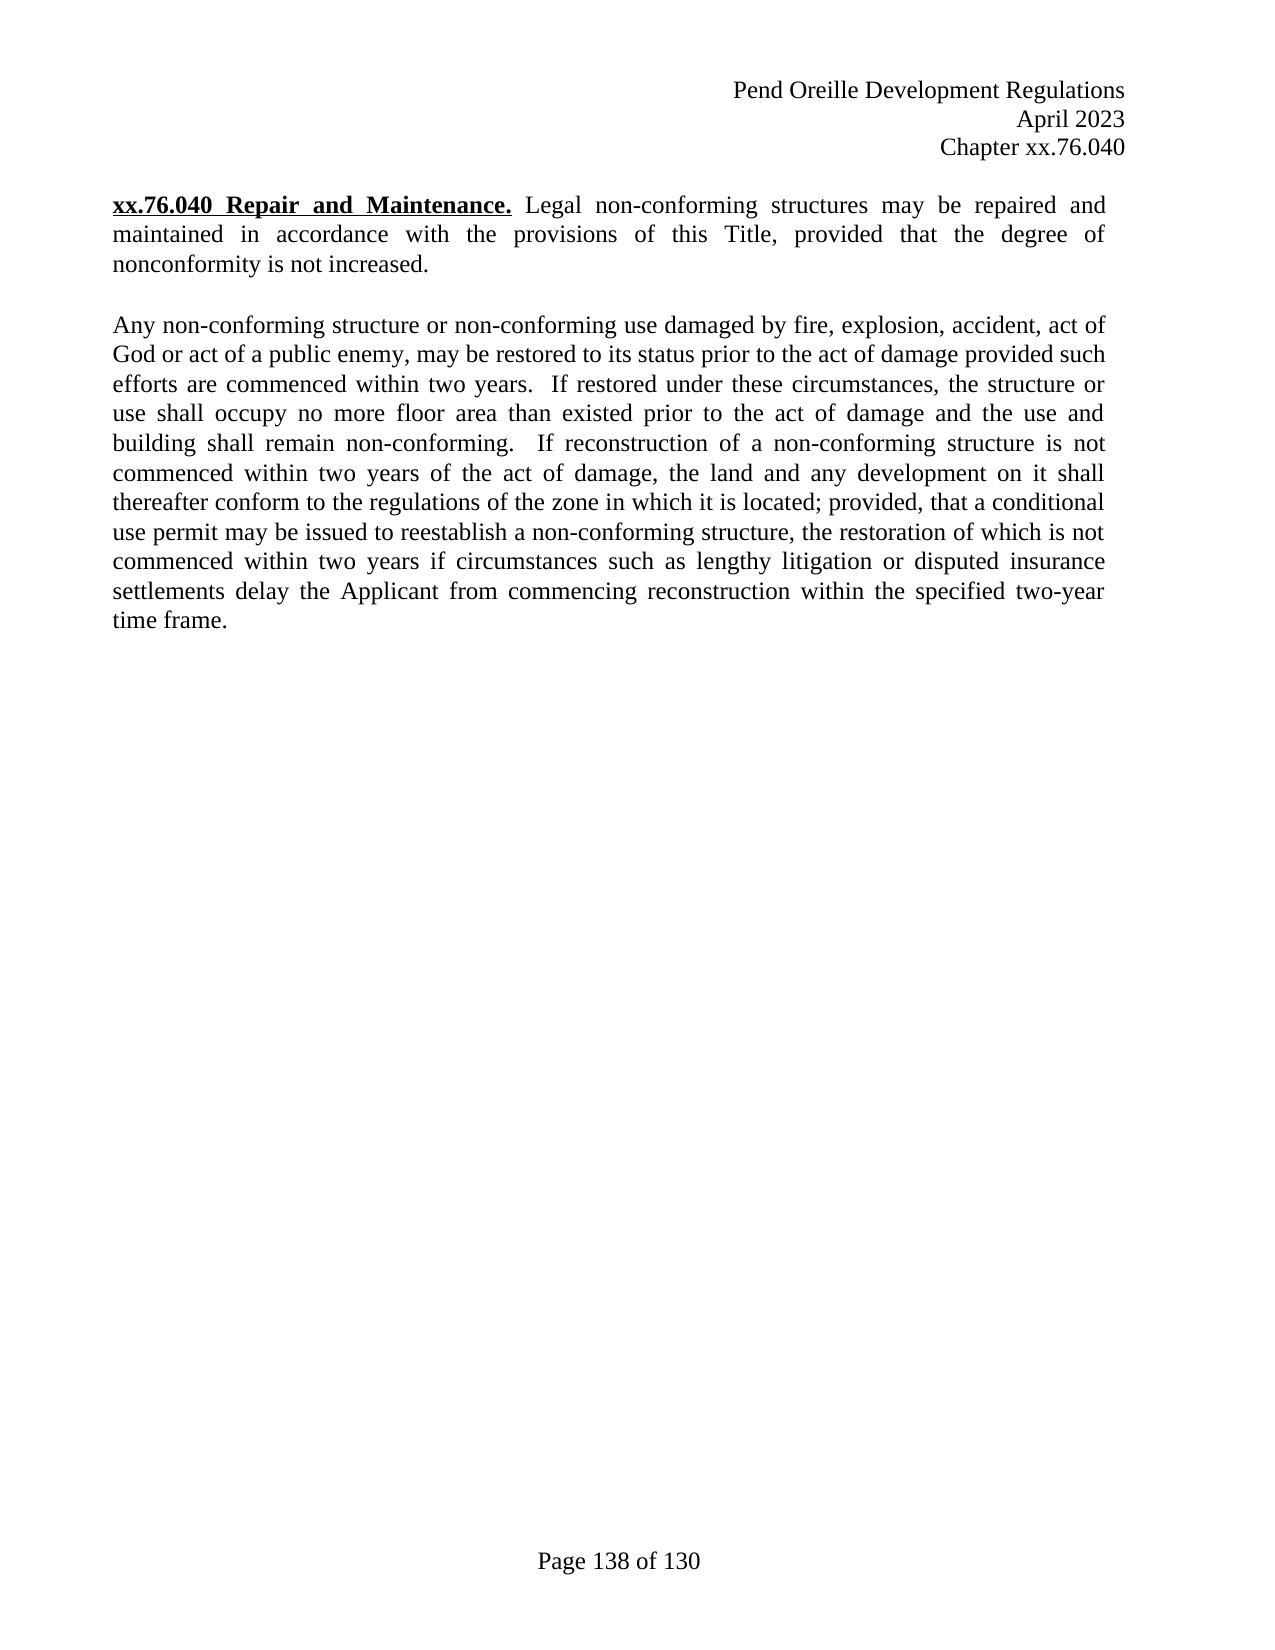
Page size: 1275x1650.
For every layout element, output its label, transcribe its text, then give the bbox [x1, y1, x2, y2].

list xx.76.040 Repair and Maintenance. Legal non-conforming structures may be repaired and maintained in accordance with the provisions of this Title, provided that the degree of nonconformity is not increased. [112, 190, 1106, 278]
text Any non-conforming structure or non-conforming use damaged by fire, explosion, accident, act of God or act of a public enemy, may be restored to its status prior to the act of damage provided such efforts are commenced within two years. If restored under these circumstances, the structure or use shall occupy no more floor area than existed prior to the act of damage and the use and building shall remain non-conforming. If reconstruction of a non-conforming structure is not commenced within two years of the act of damage, the land and any development on it shall thereafter conform to the regulations of the zone in which it is located; provided, that a conditional use permit may be issued to reestablish a non-conforming structure, the restoration of which is not commenced within two years if circumstances such as lengthy litigation or disputed insurance settlements delay the Applicant from commencing reconstruction within the specified two-year time frame. [112, 310, 1106, 634]
